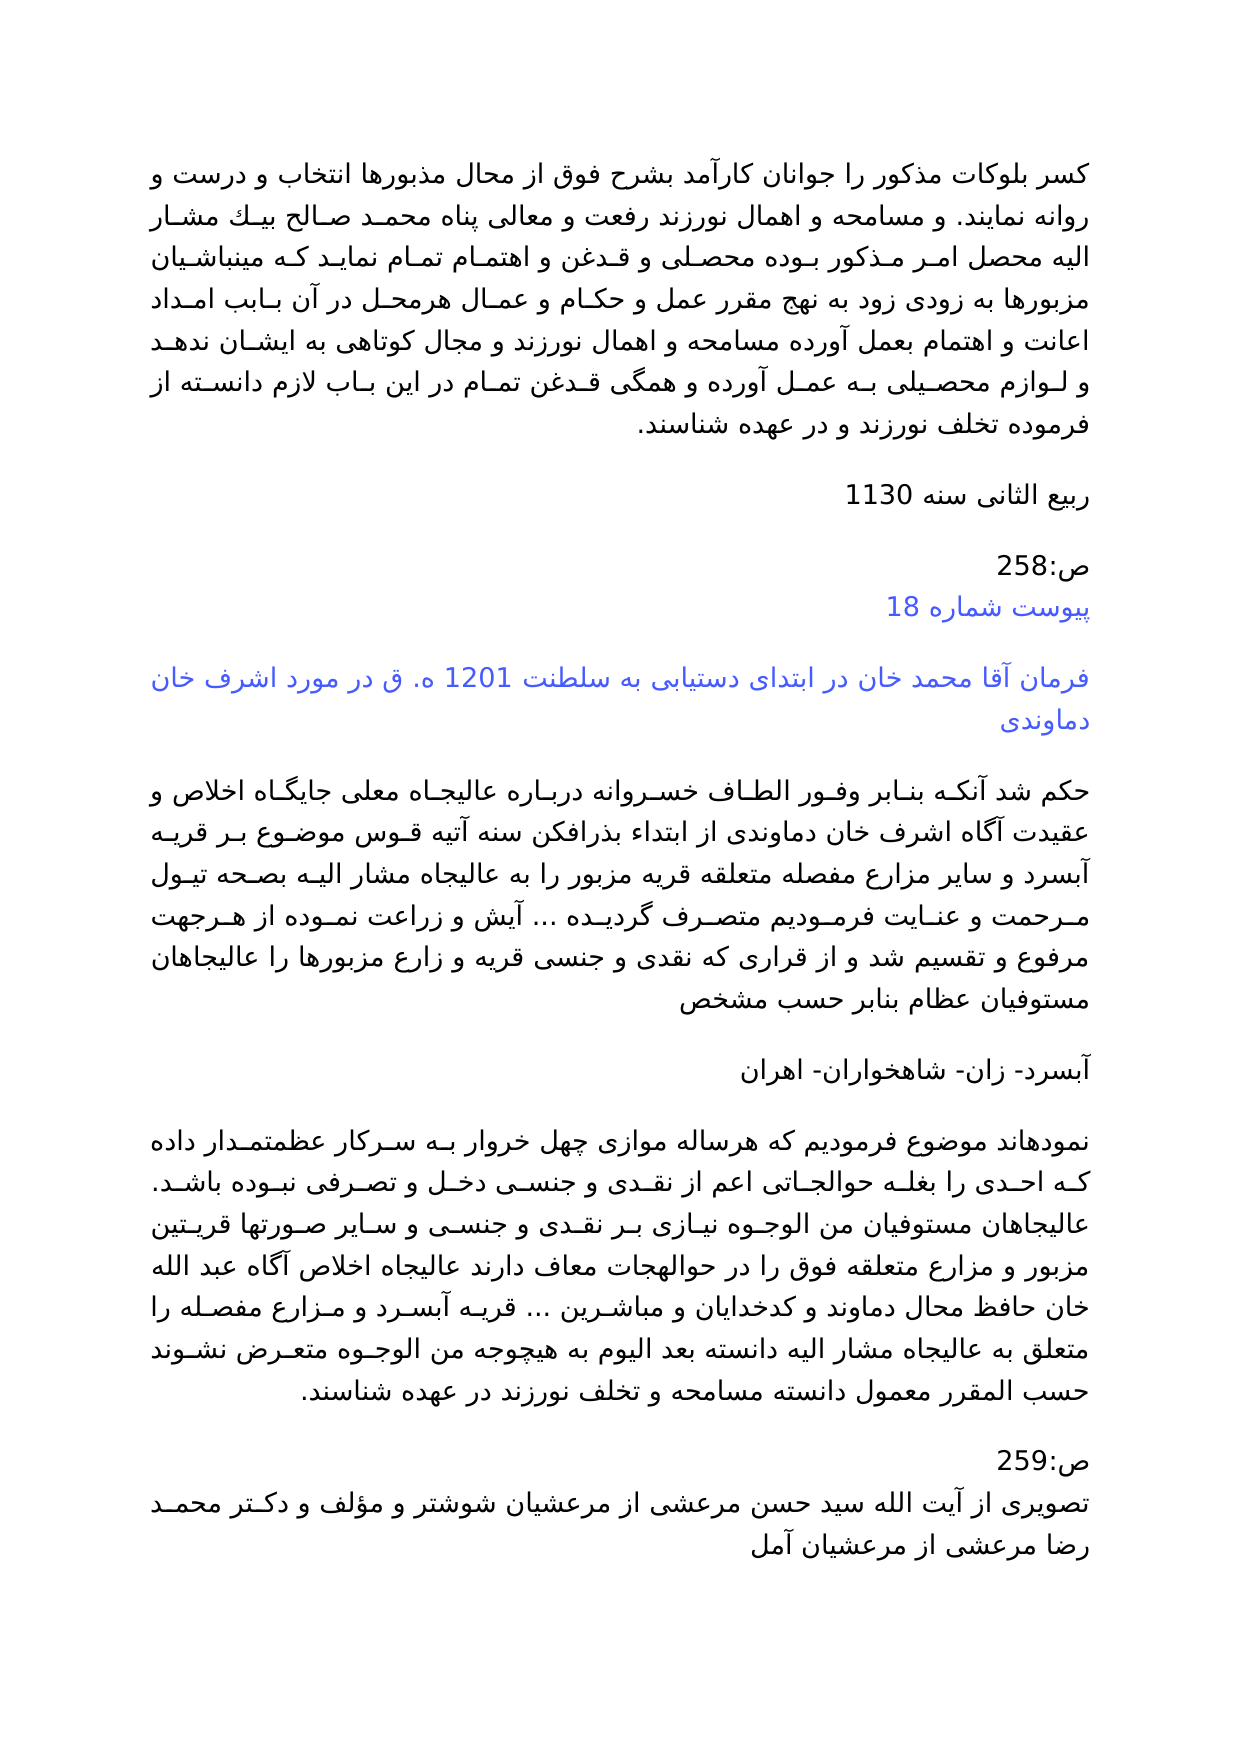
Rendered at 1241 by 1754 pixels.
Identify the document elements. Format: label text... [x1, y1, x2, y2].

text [150, 150, 1090, 442]
text ص:259 [150, 1437, 1090, 1479]
text تصويرى از آيت الله سيد حسن مرعشى از مرعشيان شوشتر و مؤلف و دكتر محمد رضا مرعشى از مرعشيان آمل‏ [150, 1479, 1090, 1562]
text نموده‏اند موضوع فرموديم كه هرساله موازى چهل خروار به سركار عظمت‏مدار داده كه احدى را بغله حوالجاتى اعم از نقدى و جنسى دخل و تصرفى نبوده باشد. عاليجاهان مستوفيان من الوجوه نيازى بر نقدى و جنسى و ساير صورتها قريتين مزبور و مزارع متعلقه فوق را در حواله‏جات معاف دارند عاليجاه اخلاص آگاه عبد الله خان حافظ محال دماوند و كدخدايان و مباشرين ... قريه آبسرد و مزارع مفصله را متعلق به عاليجاه مشار اليه دانسته بعد اليوم به هيچ‏وجه من الوجوه متعرض نشوند حسب المقرر معمول دانسته مسامحه و تخلف نورزند در عهده شناسند. [150, 1117, 1090, 1408]
text آبسرد- زان- شاه‏خواران- اهران‏ [150, 1046, 1090, 1087]
text فرمان آقا محمد خان در ابتداى دستيابى به سلطنت 1201 ه. ق در مورد اشرف خان دماوندى‏ [150, 654, 1090, 737]
text حكم شد آن‏كه بنابر وفور الطاف خسروانه درباره عاليجاه معلى جايگاه اخلاص و عقيدت آگاه اشرف خان دماوندى از ابتداء بذرافكن سنه آتيه قوس موضوع بر قريه آبسرد و ساير مزارع مفصله متعلقه قريه مزبور را به عاليجاه مشار اليه بصحه تيول مرحمت و عنايت فرموديم متصرف گرديده ... آيش و زراعت نموده از هرجهت مرفوع و تقسيم شد و از قرارى كه نقدى و جنسى قريه و زارع مزبورها را عاليجاهان مستوفيان عظام بنابر حسب مشخص‏ [150, 767, 1090, 1017]
text پيوست شماره 18 [150, 583, 1090, 625]
text ربيع الثانى سنه 1130 [150, 471, 1090, 512]
text ص:258 [150, 542, 1090, 583]
